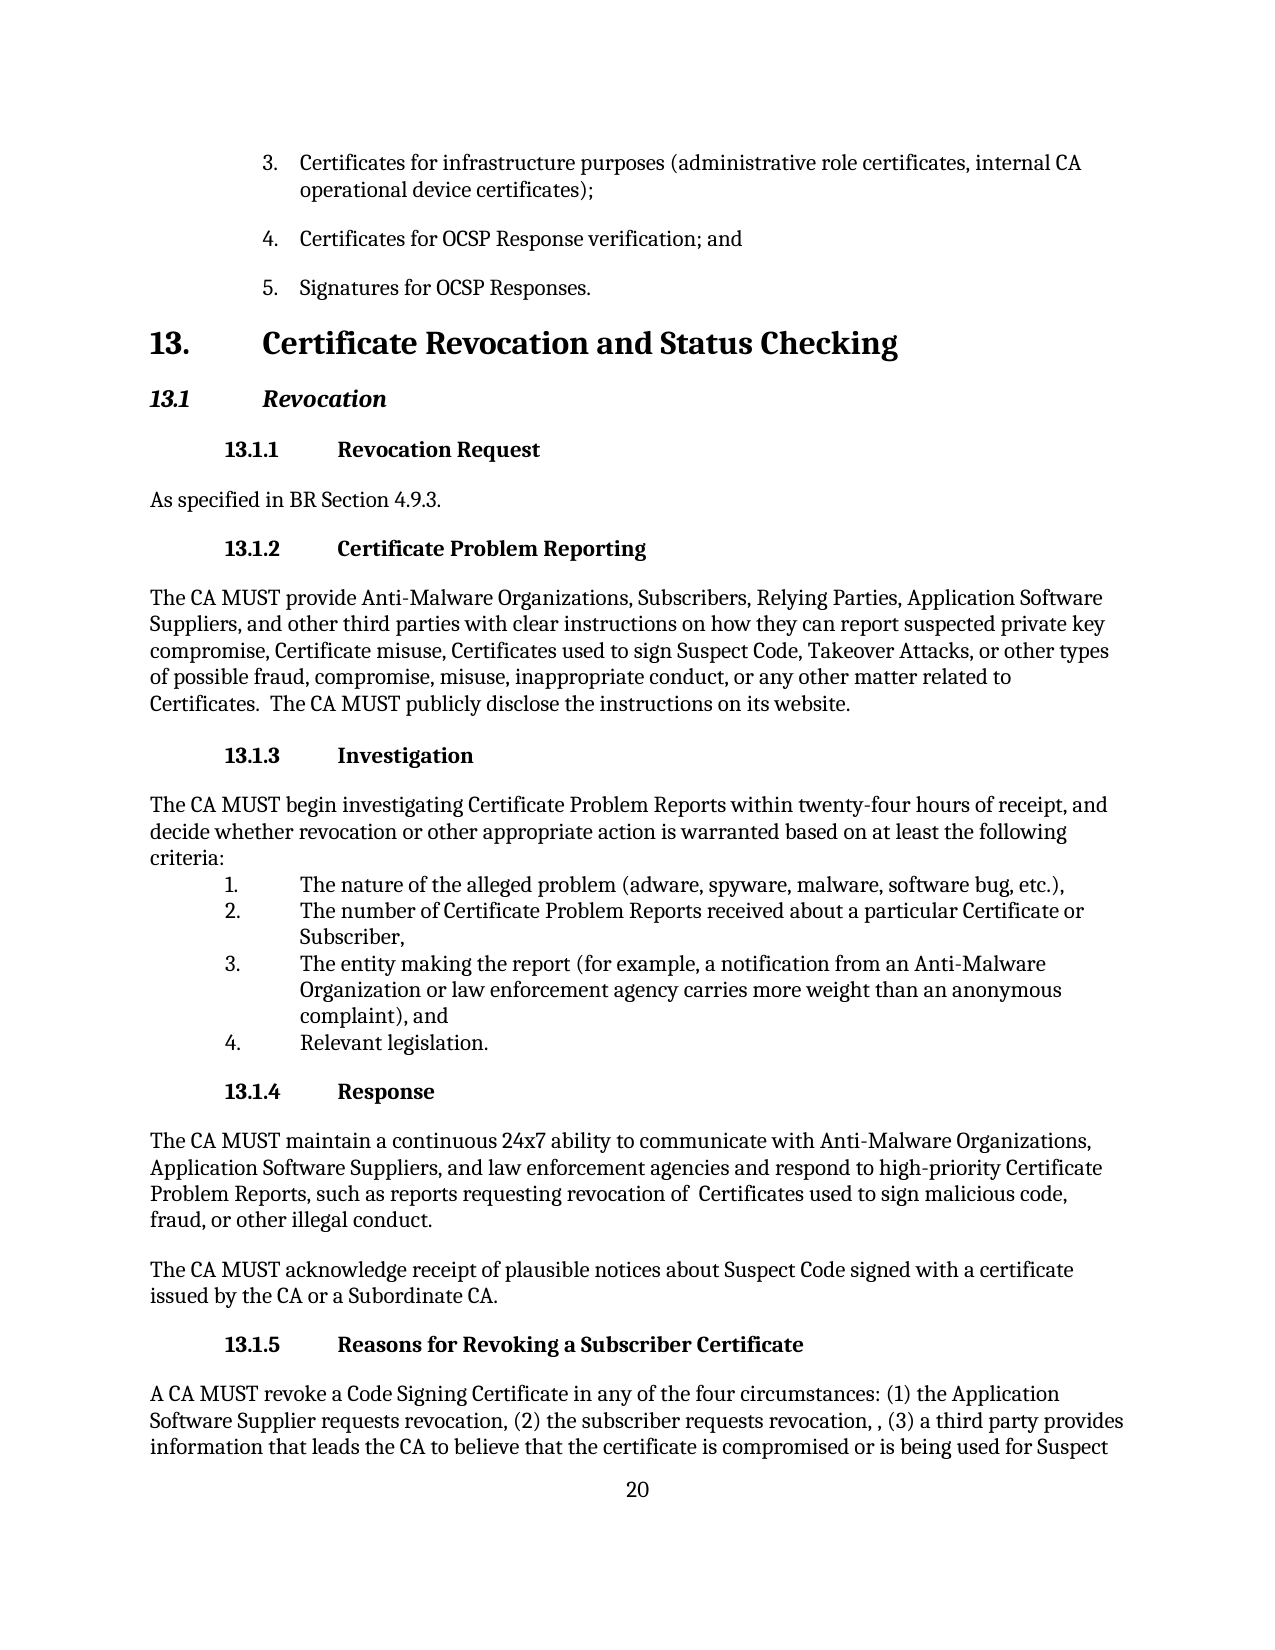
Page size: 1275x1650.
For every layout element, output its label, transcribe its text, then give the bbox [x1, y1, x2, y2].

text 2. The number of Certificate Problem Reports received about a particular Certificate or Subscriber, [225, 898, 1125, 950]
subtitle Reasons for Revoking a Subscriber Certificate [225, 1332, 1125, 1358]
subtitle Certificate Problem Reporting [225, 536, 1125, 562]
list Certificates for infrastructure purposes (administrative role certificates, internal CA operational device certificates); [262, 150, 1125, 203]
subtitle Investigation [225, 743, 1125, 769]
text As specified in BR Section 4.9.3. [150, 486, 1125, 513]
list Signatures for OCSP Responses. [262, 275, 1125, 301]
text 3. The entity making the report (for example, a notification from an Anti-Malware Organization or law enforcement agency carries more weight than an anonymous complaint), and [225, 950, 1125, 1029]
text 4. Relevant legislation. [225, 1029, 1125, 1056]
text 1. The nature of the alleged problem (adware, spyware, malware, software bug, etc.), [225, 871, 1125, 898]
subtitle Response [225, 1079, 1125, 1105]
subtitle Revocation [150, 385, 1125, 414]
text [150, 1381, 1125, 1460]
text The CA MUST acknowledge receipt of plausible notices about Suspect Code signed with a certificate issued by the CA or a Subordinate CA. [150, 1256, 1125, 1309]
text The CA MUST maintain a continuous 24x7 ability to communicate with Anti-Malware Organizations, Application Software Suppliers, and law enforcement agencies and respond to high-priority Certificate Problem Reports, such as reports requesting revocation of Certificates used to sign malicious code, fraud, or other illegal conduct. [150, 1128, 1125, 1233]
subtitle Revocation Request [225, 437, 1125, 463]
text The CA MUST provide Anti-Malware Organizations, Subscribers, Relying Parties, Application Software Suppliers, and other third parties with clear instructions on how they can report suspected private key compromise, Certificate misuse, Certificates used to sign Suspect Code, Takeover Attacks, or other types of possible fraud, compromise, misuse, inappropriate conduct, or any other matter related to Certificates. The CA MUST publicly disclose the instructions on its website. [150, 585, 1125, 717]
subtitle Certificate Revocation and Status Checking [150, 324, 1125, 362]
text The CA MUST begin investigating Certificate Problem Reports within twenty-four hours of receipt, and decide whether revocation or other appropriate action is warranted based on at least the following criteria: [150, 792, 1125, 871]
list Certificates for OCSP Response verification; and [262, 226, 1125, 252]
